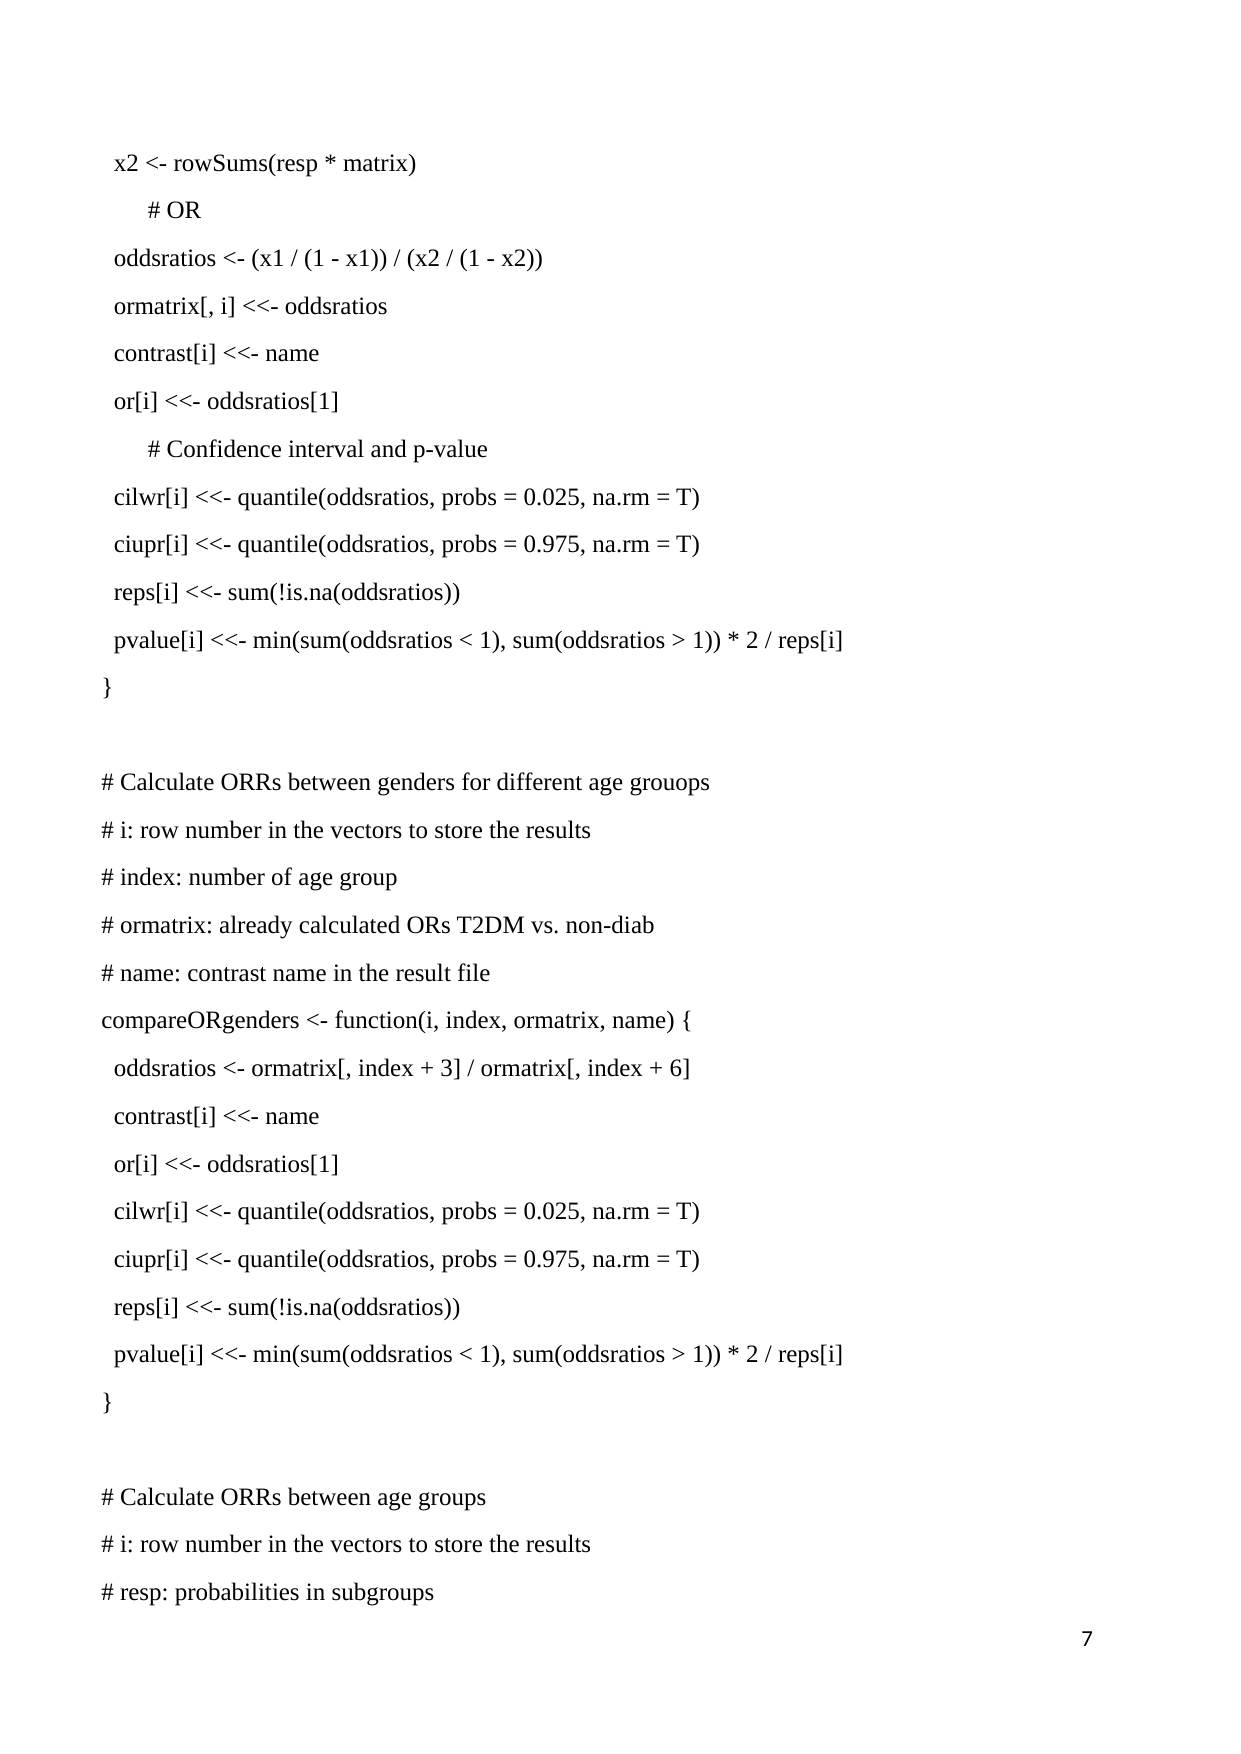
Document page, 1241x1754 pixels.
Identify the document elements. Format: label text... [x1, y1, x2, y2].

text reps[i] <<- sum(!is.na(oddsratios)) [88, 577, 1093, 606]
text } [88, 1387, 1093, 1416]
text ciupr[i] <<- quantile(oddsratios, probs = 0.975, na.rm = T) [88, 529, 1093, 558]
text # resp: probabilities in subgroups [88, 1577, 1093, 1606]
text cilwr[i] <<- quantile(oddsratios, probs = 0.025, na.rm = T) [88, 482, 1093, 510]
text compareORgenders <- function(i, index, ormatrix, name) { [88, 1006, 1093, 1034]
text or[i] <<- oddsratios[1] [88, 1149, 1093, 1177]
text # Calculate ORRs between genders for different age grouops [88, 767, 1093, 796]
text # i: row number in the vectors to store the results [88, 1529, 1093, 1558]
text oddsratios <- ormatrix[, index + 3] / ormatrix[, index + 6] [88, 1053, 1093, 1082]
text # Calculate ORRs between age groups [88, 1482, 1093, 1511]
text pvalue[i] <<- min(sum(oddsratios < 1), sum(oddsratios > 1)) * 2 / reps[i] [88, 1339, 1093, 1368]
text x2 <- rowSums(resp * matrix) [88, 148, 1093, 176]
text } [88, 672, 1093, 701]
text or[i] <<- oddsratios[1] [88, 386, 1093, 415]
text # index: number of age group [88, 862, 1093, 891]
text contrast[i] <<- name [88, 1101, 1093, 1130]
text ormatrix[, i] <<- oddsratios [88, 291, 1093, 319]
text # name: contrast name in the result file [88, 958, 1093, 987]
text # ormatrix: already calculated ORs T2DM vs. non-diab [88, 910, 1093, 939]
text # i: row number in the vectors to store the results [88, 815, 1093, 843]
text # Confidence interval and p-value [88, 434, 1093, 463]
text ciupr[i] <<- quantile(oddsratios, probs = 0.975, na.rm = T) [88, 1244, 1093, 1273]
text pvalue[i] <<- min(sum(oddsratios < 1), sum(oddsratios > 1)) * 2 / reps[i] [88, 625, 1093, 653]
text contrast[i] <<- name [88, 338, 1093, 367]
text # OR [88, 195, 1093, 224]
text oddsratios <- (x1 / (1 - x1)) / (x2 / (1 - x2)) [88, 243, 1093, 272]
text reps[i] <<- sum(!is.na(oddsratios)) [88, 1292, 1093, 1321]
text cilwr[i] <<- quantile(oddsratios, probs = 0.025, na.rm = T) [88, 1196, 1093, 1225]
